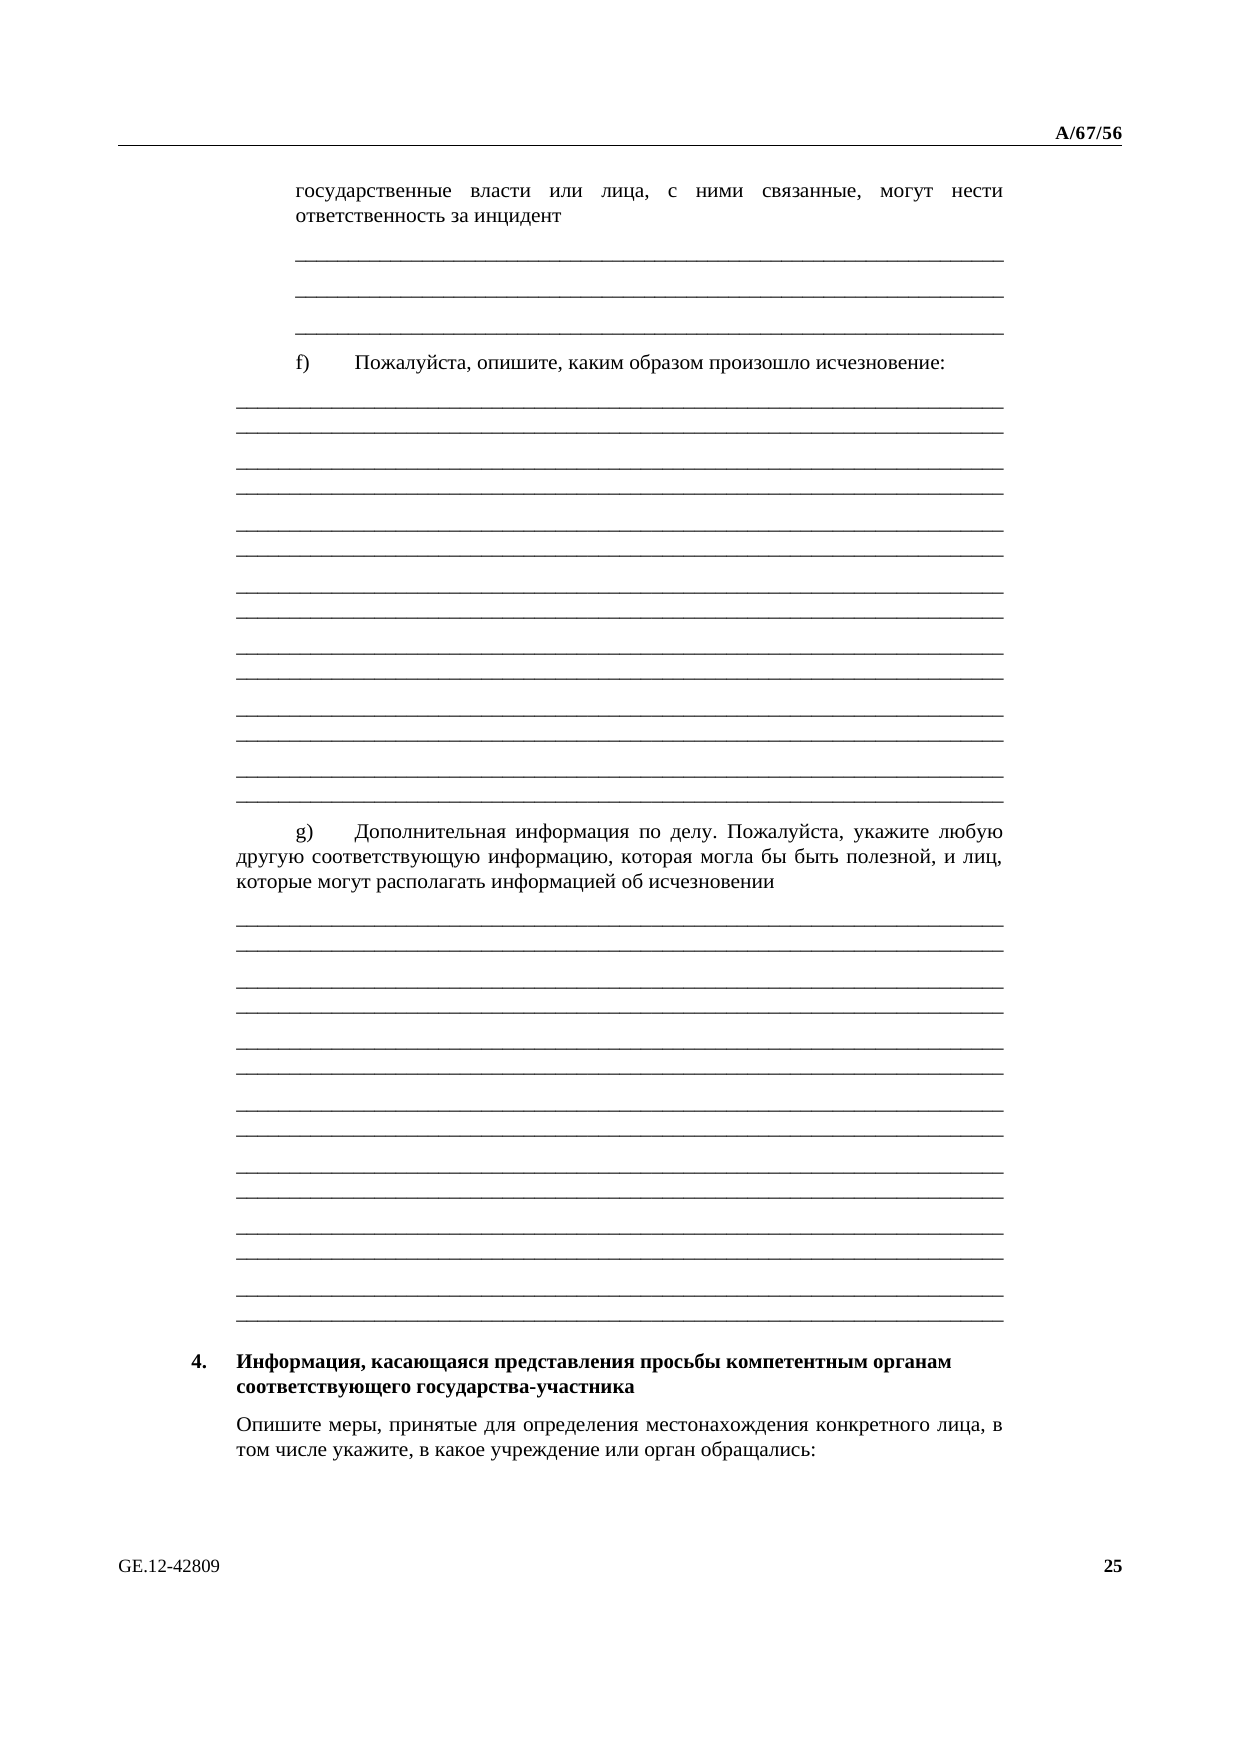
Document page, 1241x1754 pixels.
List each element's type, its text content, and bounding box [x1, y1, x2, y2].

text g) Дополнительная информация по делу. Пожалуйста, укажите любую другую соответствующую информацию, которая могла бы быть полезной, и лиц, которые могут располагать информацией об исчезновении [236, 818, 1004, 893]
text f) Пожалуйста, опишите, каким образом произошло исчезновение: [236, 349, 1004, 374]
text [236, 177, 1004, 227]
text Опишите меры, принятые для определения местонахождения конкретного лица, в том числе укажите, в какое учреждение или орган обращались: [236, 1411, 1004, 1461]
text 4. Информация, касающаяся представления просьбы компетентным органам соответствующего государства-участника [118, 1349, 1004, 1399]
